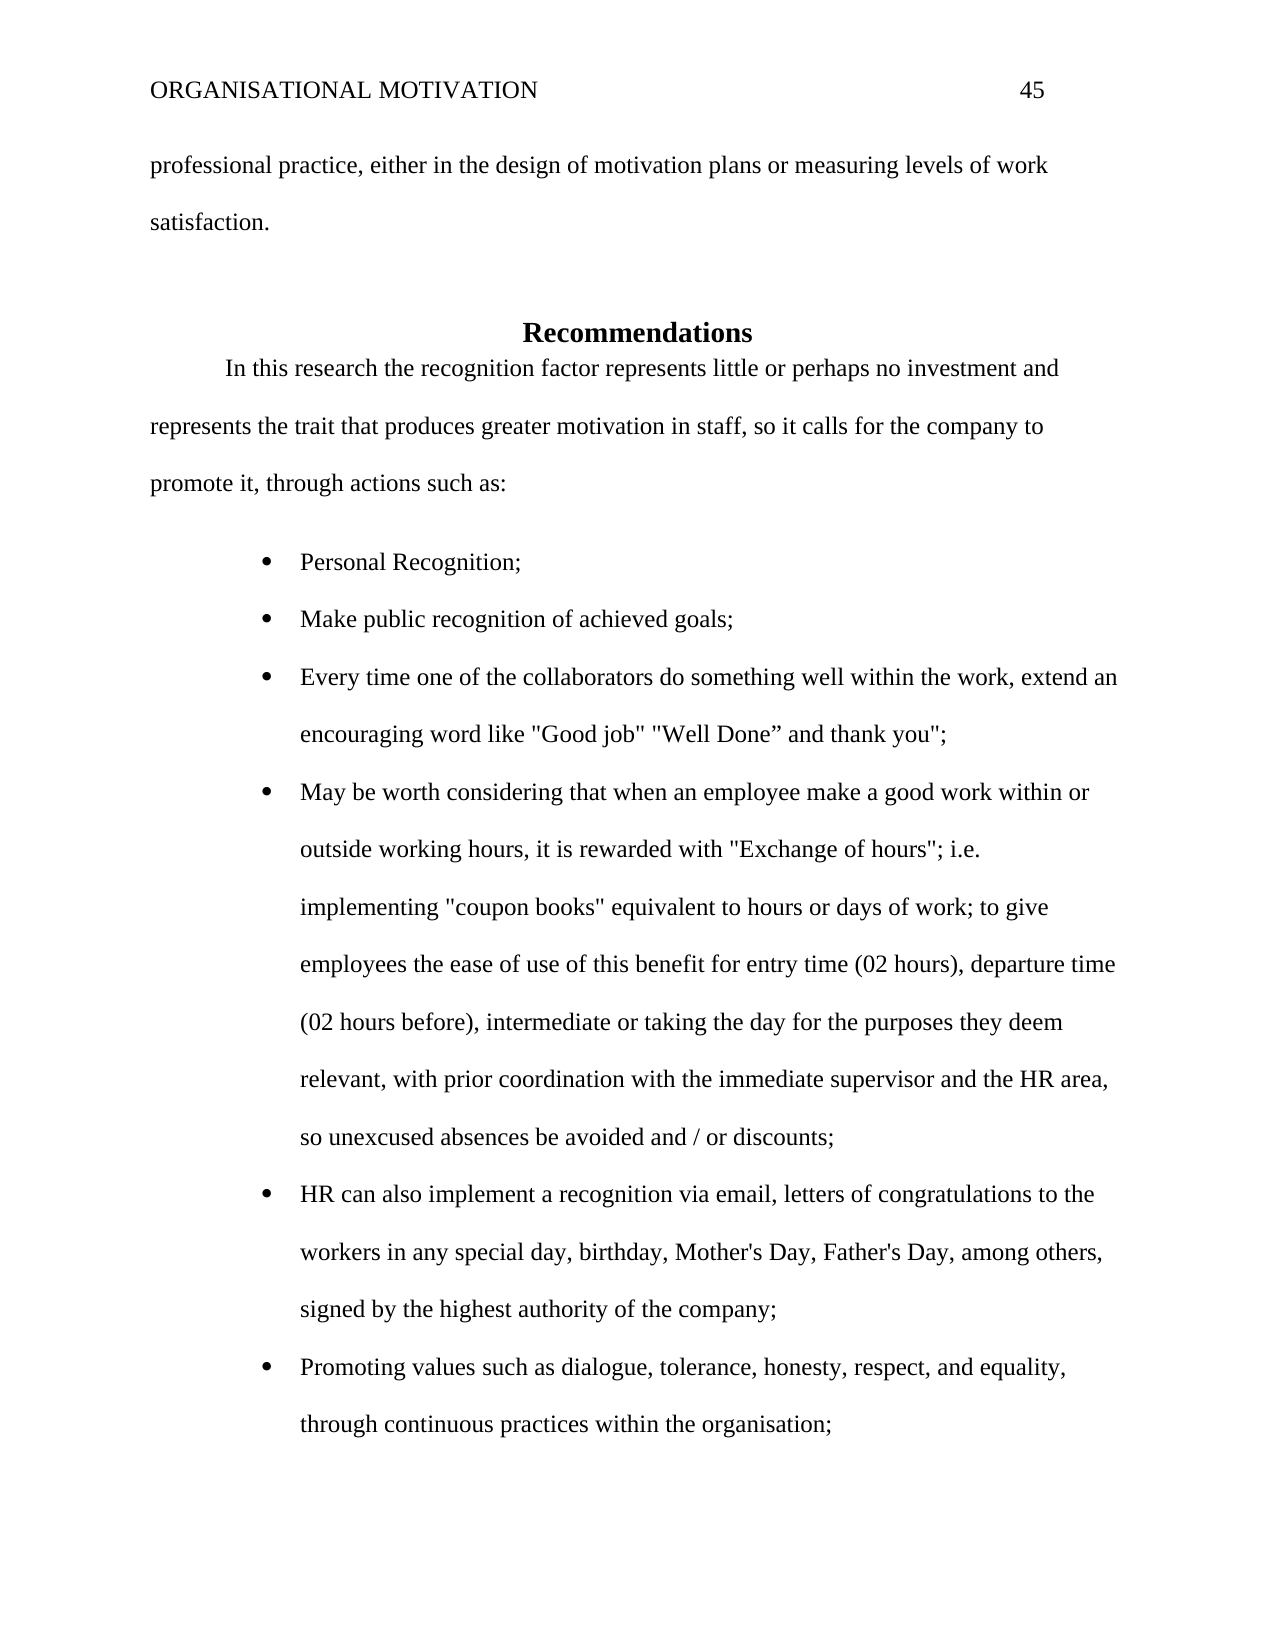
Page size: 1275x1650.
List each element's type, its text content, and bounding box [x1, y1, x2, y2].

subtitle Recommendations [150, 315, 1125, 348]
list Promoting values ​​such as dialogue, tolerance, honesty, respect, and equality, through continuous practices within the organisation; [262, 1352, 1125, 1438]
list Personal Recognition; [262, 547, 1125, 576]
text In this research the recognition factor represents little or perhaps no investment and represents the trait that produces greater motivation in staff, so it calls for the company to promote it, through actions such as: [150, 353, 1125, 497]
list May be worth considering that when an employee make a good work within or outside working hours, it is rewarded with "Exchange of hours"; i.e. implementing "coupon books" equivalent to hours or days of work; to give employees the ease of use of this benefit for entry time (02 hours), departure time (02 hours before), intermediate or taking the day for the purposes they deem relevant, with prior coordination with the immediate supervisor and the HR area, so unexcused absences be avoided and / or discounts; [262, 777, 1125, 1151]
list HR can also implement a recognition via email, letters of congratulations to the workers in any special day, birthday, Mother's Day, Father's Day, among others, signed by the highest authority of the company; [262, 1179, 1125, 1323]
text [150, 150, 1125, 236]
list Make public recognition of achieved goals; [262, 604, 1125, 633]
list Every time one of the collaborators do something well within the work, extend an encouraging word like "Good job" "Well Done” and thank you"; [262, 662, 1125, 748]
